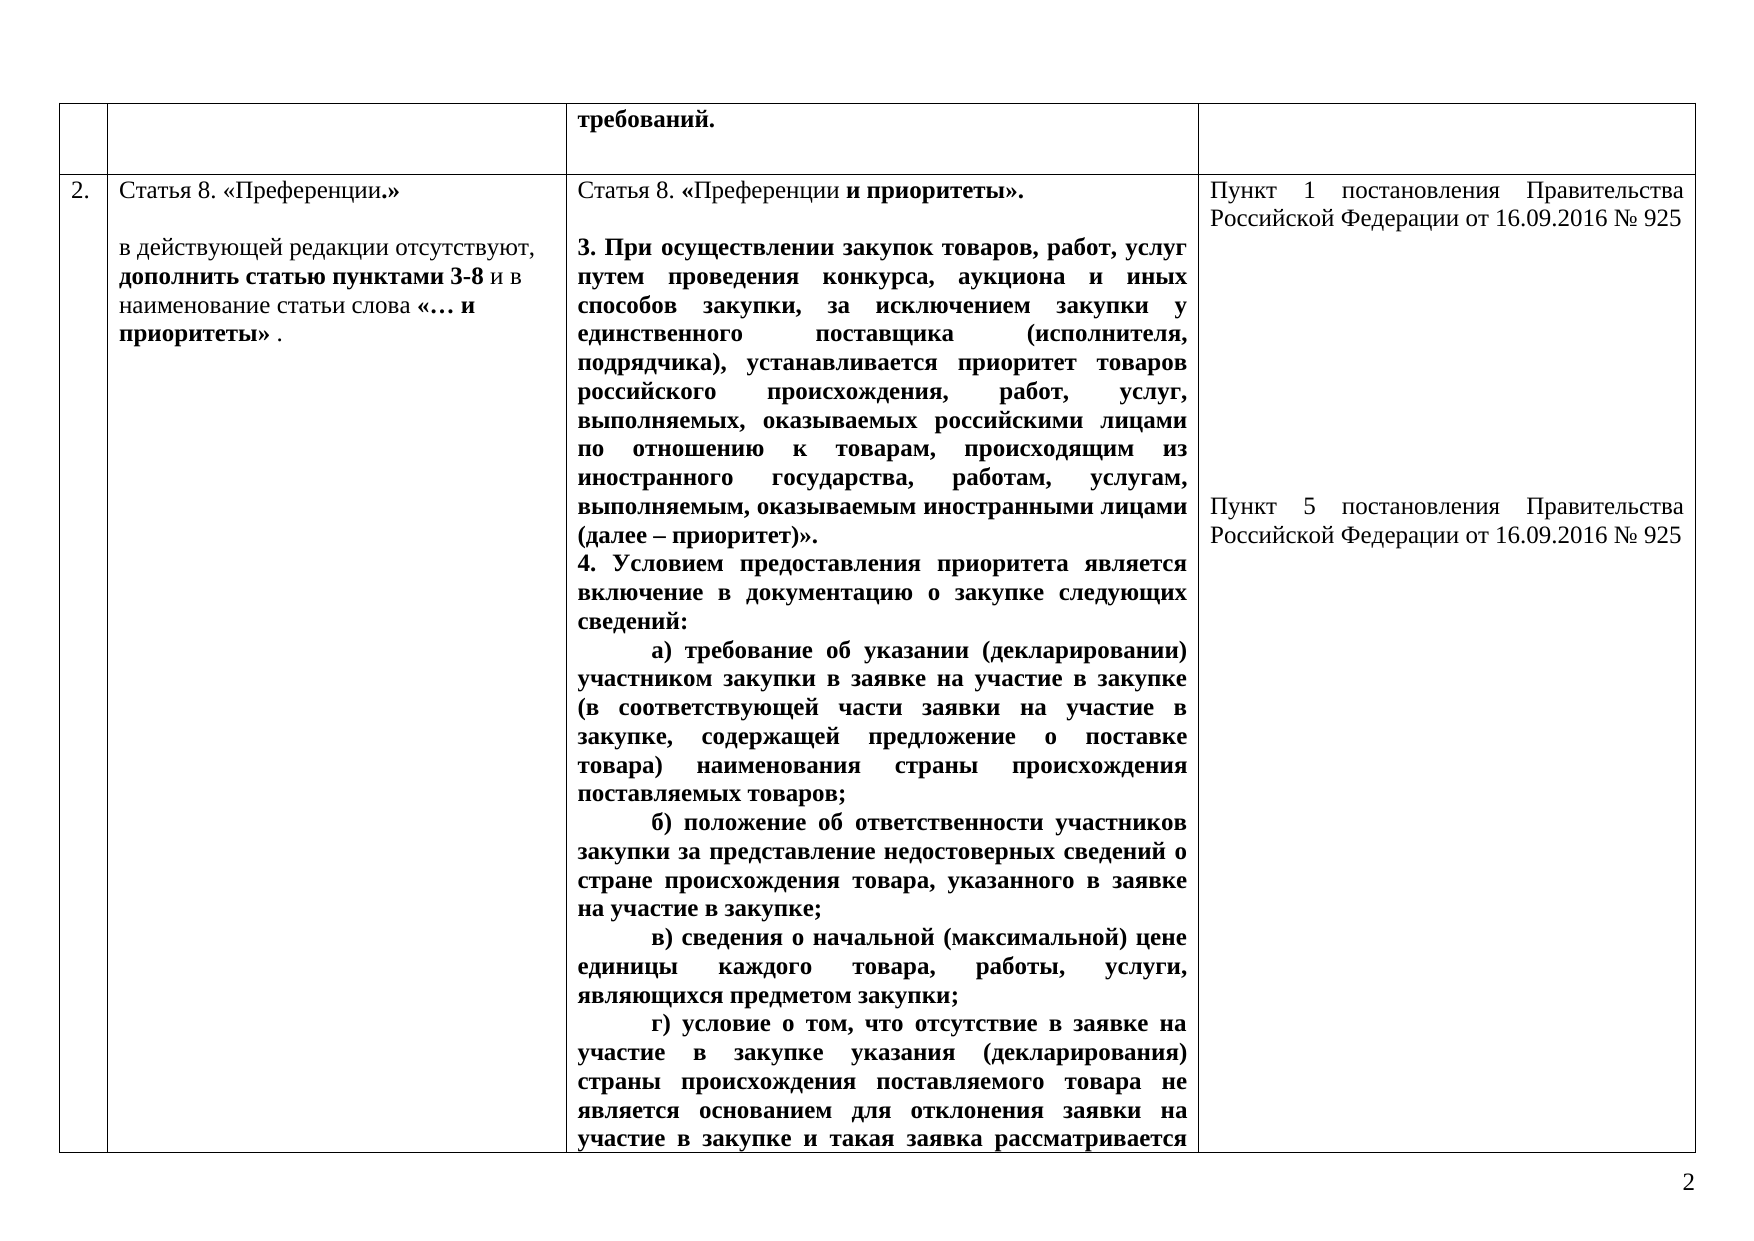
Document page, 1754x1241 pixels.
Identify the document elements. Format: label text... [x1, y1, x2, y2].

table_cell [567, 175, 1198, 1152]
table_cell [1199, 104, 1695, 174]
table_cell 1. [60, 104, 107, 174]
table_cell 2. [60, 175, 107, 1152]
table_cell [108, 104, 566, 174]
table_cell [1199, 175, 1695, 1152]
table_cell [567, 104, 1198, 174]
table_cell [108, 175, 566, 1152]
